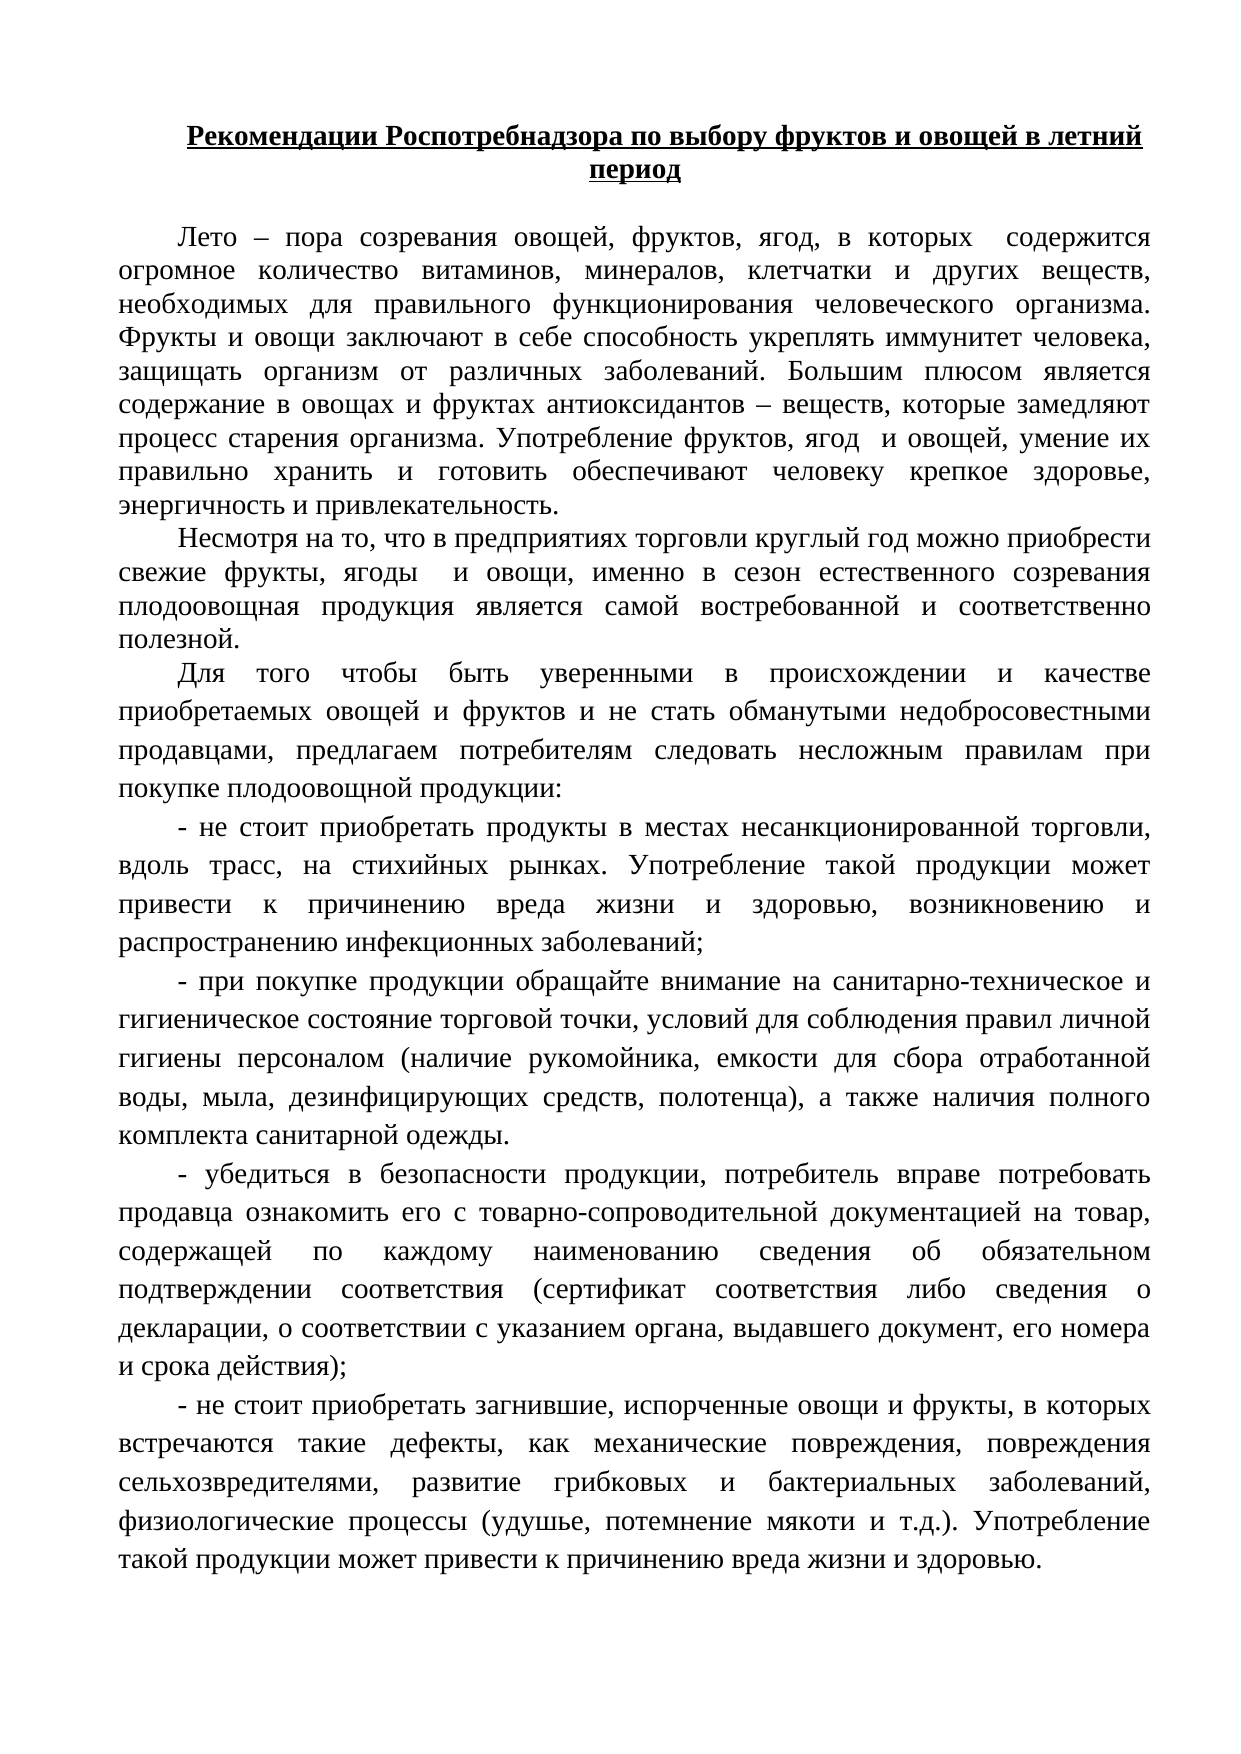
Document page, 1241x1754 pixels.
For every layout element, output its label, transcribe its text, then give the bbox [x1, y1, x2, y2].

text Для того чтобы быть уверенными в происхождении и качестве приобретаемых овощей и фруктов и не стать обманутыми недобросовестными продавцами, предлагаем потребителям следовать несложным правилам при покупке плодоовощной продукции: [118, 655, 1152, 804]
text - убедиться в безопасности продукции, потребитель вправе потребовать продавца ознакомить его с товарно-сопроводительной документацией на товар, содержащей по каждому наименованию сведения об обязательном подтверждении соответствия (сертификат соответствия либо сведения о декларации, о соответствии с указанием органа, выдавшего документ, его номера и срока действия); [118, 1156, 1152, 1382]
text - при покупке продукции обращайте внимание на санитарно-техническое и гигиеническое состояние торговой точки, условий для соблюдения правил личной гигиены персоналом (наличие рукомойника, емкости для сбора отработанной воды, мыла, дезинфицирующих средств, полотенца), а также наличия полного комплекта санитарной одежды. [118, 963, 1152, 1151]
text - не стоит приобретать продукты в местах несанкционированной торговли, вдоль трасс, на стихийных рынках. Употребление такой продукции может привести к причинению вреда жизни и здоровью, возникновению и распространению инфекционных заболеваний; [118, 809, 1152, 958]
text Рекомендации Роспотребнадзора по выбору фруктов и овощей в летний период [118, 118, 1152, 185]
text Лето – пора созревания овощей, фруктов, ягод, в которых содержится огромное количество витаминов, минералов, клетчатки и других веществ, необходимых для правильного функционирования человеческого организма. Фрукты и овощи заключают в себе способность укреплять иммунитет человека, защищать организм от различных заболеваний. Большим плюсом является содержание в овощах и фруктах антиоксидантов – веществ, которые замедляют процесс старения организма. Употребление фруктов, ягод и овощей, умение их правильно хранить и готовить обеспечивают человеку крепкое здоровье, энергичность и привлекательность. [118, 219, 1152, 521]
text - не стоит приобретать загнившие, испорченные овощи и фрукты, в которых встречаются такие дефекты, как механические повреждения, повреждения сельхозвредителями, развитие грибковых и бактериальных заболеваний, физиологические процессы (удушье, потемнение мякоти и т.д.). Употребление такой продукции может привести к причинению вреда жизни и здоровью. [118, 1387, 1152, 1575]
text Несмотря на то, что в предприятиях торговли круглый год можно приобрести свежие фрукты, ягоды и овощи, именно в сезон естественного созревания плодоовощная продукция является самой востребованной и соответственно полезной. [118, 521, 1152, 655]
